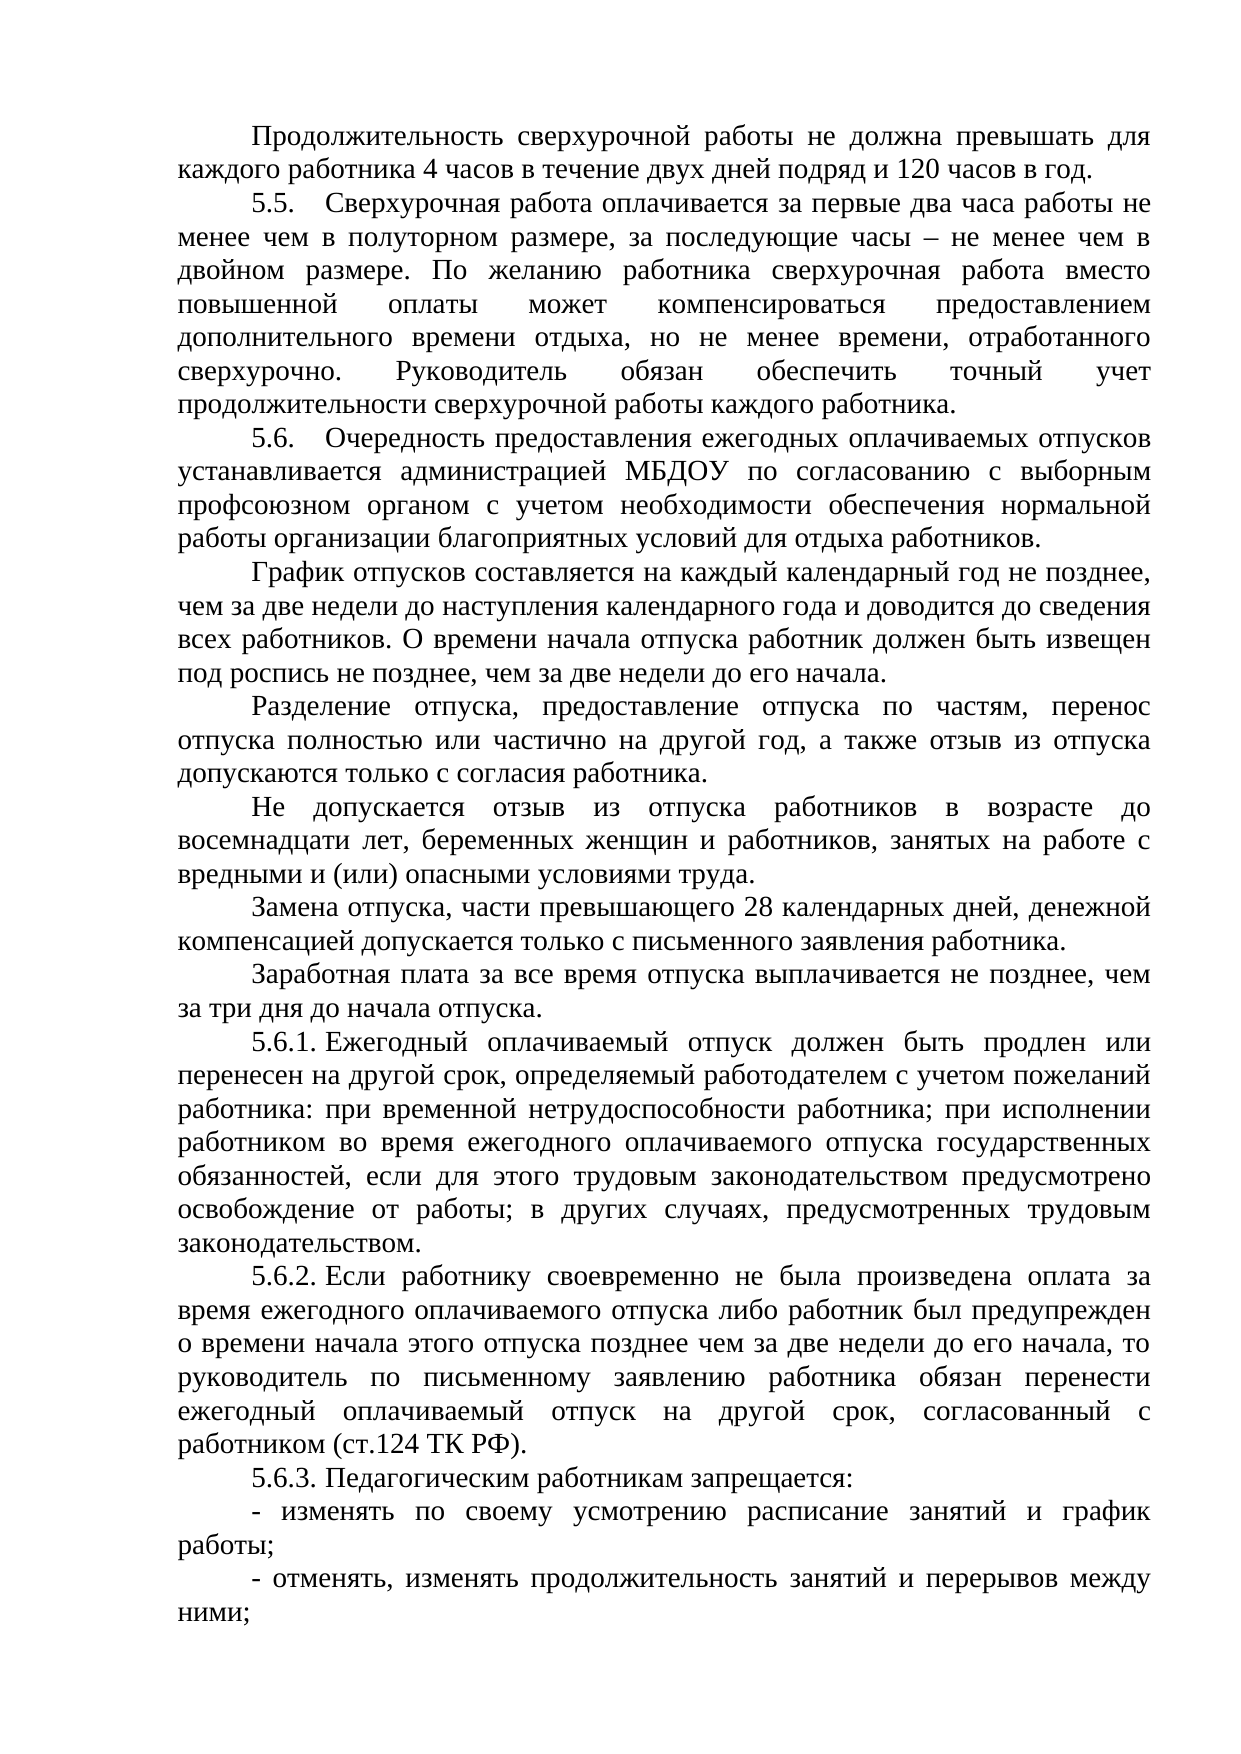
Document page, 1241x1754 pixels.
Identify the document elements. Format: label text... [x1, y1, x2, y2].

text 5.6.1. Ежегодный оплачиваемый отпуск должен быть продлен или перенесен на другой срок, определяемый работодателем с учетом пожеланий работника: при временной нетрудоспособности работника; при исполнении работником во время ежегодного оплачиваемого отпуска государственных обязанностей, если для этого трудовым законодательством предусмотрено освобождение от работы; в других случаях, предусмотренных трудовым законодательством. [177, 1024, 1152, 1258]
text - изменять по своему усмотрению расписание занятий и график работы; [177, 1493, 1152, 1560]
text График отпусков составляется на каждый календарный год не позднее, чем за две недели до наступления календарного года и доводится до сведения всех работников. О времени начала отпуска работник должен быть извещен под роспись не позднее, чем за две недели до его начала. [177, 554, 1152, 688]
text Разделение отпуска, предоставление отпуска по частям, перенос отпуска полностью или частично на другой год, а также отзыв из отпуска допускаются только с согласия работника. [177, 688, 1152, 789]
text 5.6.2. Если работнику своевременно не была произведена оплата за время ежегодного оплачиваемого отпуска либо работник был предупрежден о времени начала этого отпуска позднее чем за две недели до его начала, то руководитель по письменному заявлению работника обязан перенести ежегодный оплачиваемый отпуск на другой срок, согласованный с работником (ст.124 ТК РФ). [177, 1258, 1152, 1460]
text 5.6.3. Педагогическим работникам запрещается: [177, 1460, 1152, 1493]
text Заработная плата за все время отпуска выплачивается не позднее, чем за три дня до начала отпуска. [177, 957, 1152, 1024]
text Не допускается отзыв из отпуска работников в возрасте до восемнадцати лет, беременных женщин и работников, занятых на работе с вредными и (или) опасными условиями труда. [177, 789, 1152, 889]
text Продолжительность сверхурочной работы не должна превышать для каждого работника 4 часов в течение двух дней подряд и 120 часов в год. [177, 118, 1152, 185]
text 5.5. Сверхурочная работа оплачивается за первые два часа работы не менее чем в полуторном размере, за последующие часы – не менее чем в двойном размере. По желанию работника сверхурочная работа вместо повышенной оплаты может компенсироваться предоставлением дополнительного времени отдыха, но не менее времени, отработанного сверхурочно. Руководитель обязан обеспечить точный учет продолжительности сверхурочной работы каждого работника. [177, 185, 1152, 420]
text 5.6. Очередность предоставления ежегодных оплачиваемых отпусков устанавливается администрацией МБДОУ по согласованию с выборным профсоюзном органом с учетом необходимости обеспечения нормальной работы организации благоприятных условий для отдыха работников. [177, 420, 1152, 554]
text Замена отпуска, части превышающего 28 календарных дней, денежной компенсацией допускается только с письменного заявления работника. [177, 889, 1152, 957]
text - отменять, изменять продолжительность занятий и перерывов между ними; [177, 1560, 1152, 1627]
